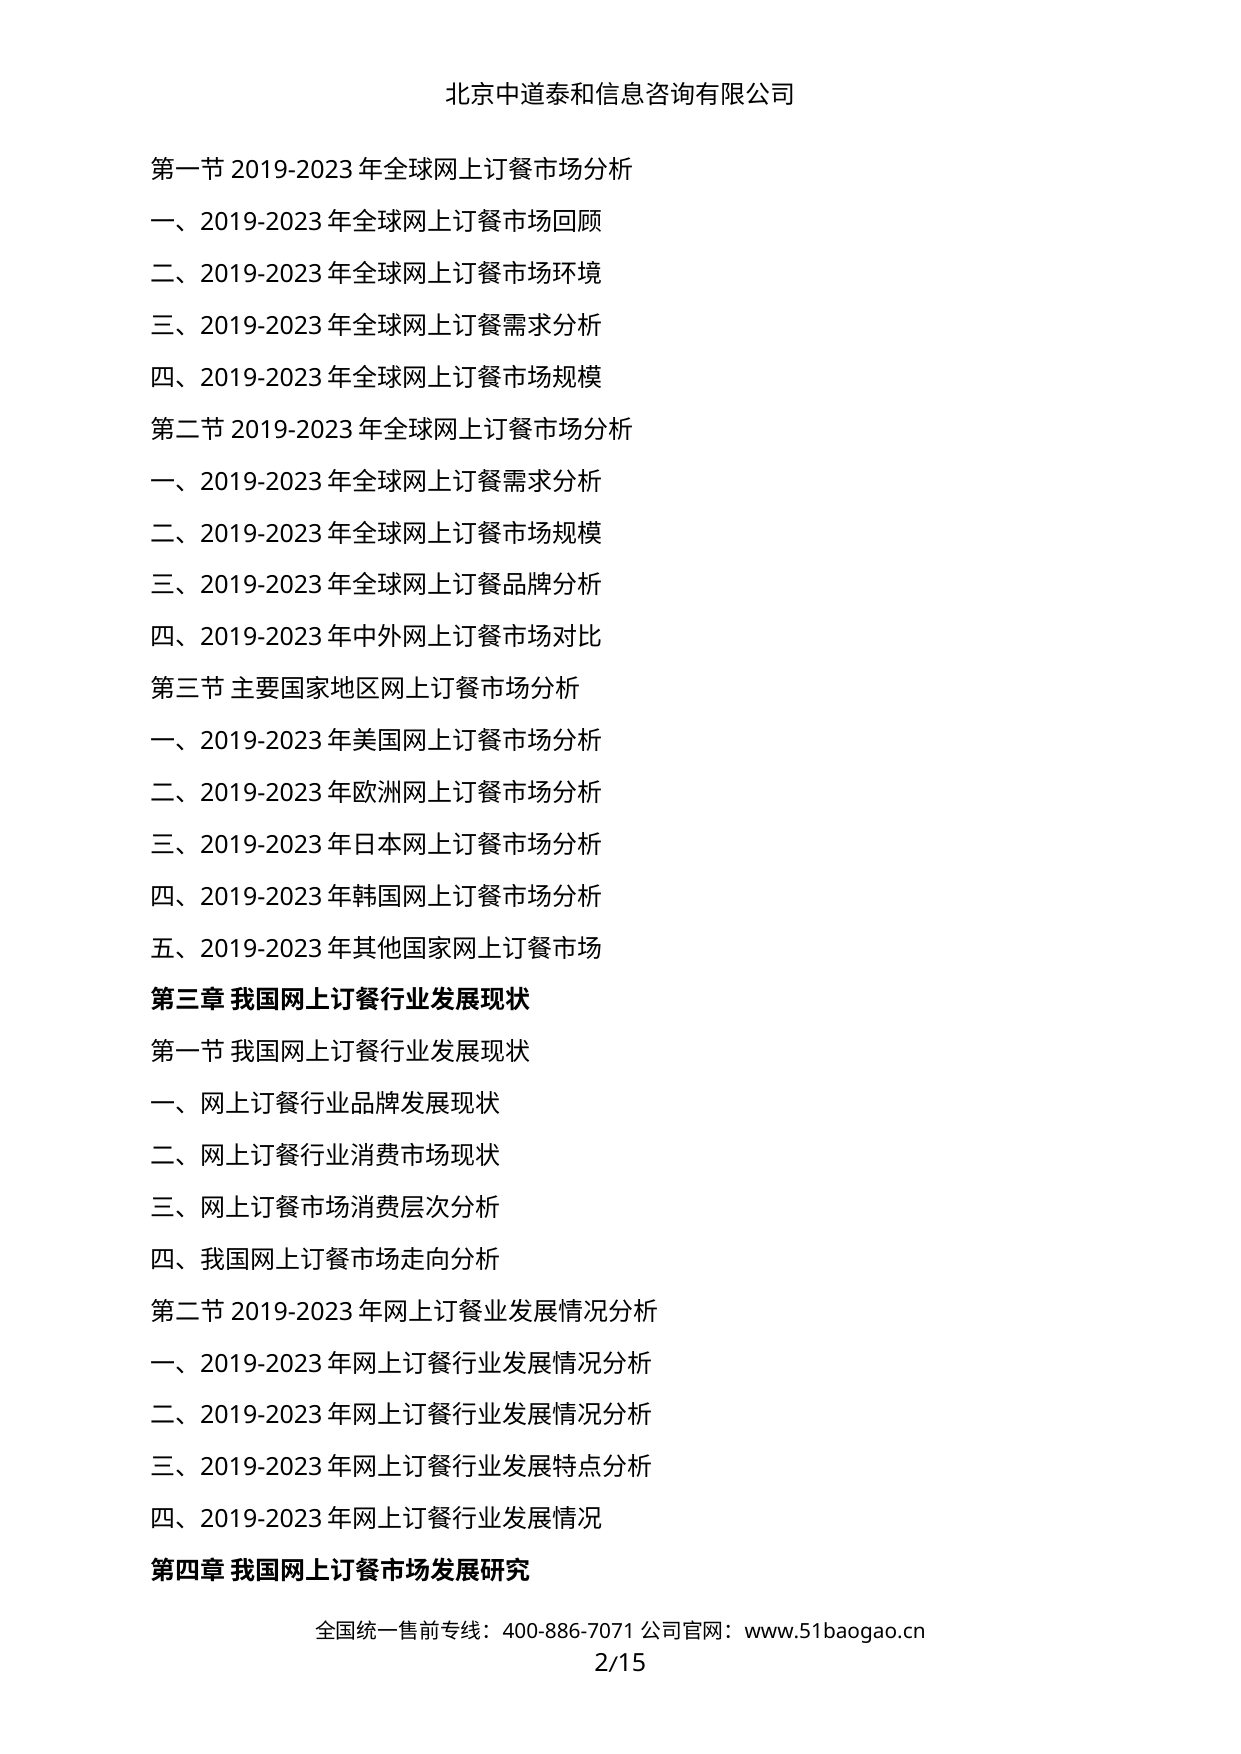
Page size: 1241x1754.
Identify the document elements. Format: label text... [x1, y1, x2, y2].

text 一、2019-2023年全球网上订餐需求分析 [150, 461, 1090, 497]
text 第二节 2019-2023年全球网上订餐市场分析 [150, 409, 1090, 446]
text 第三节 主要国家地区网上订餐市场分析 [150, 669, 1090, 705]
text 第四章 我国网上订餐市场发展研究 [150, 1551, 1090, 1587]
text 四、我国网上订餐市场走向分析 [150, 1239, 1090, 1276]
text 一、2019-2023年美国网上订餐市场分析 [150, 721, 1090, 757]
text 二、2019-2023年全球网上订餐市场规模 [150, 513, 1090, 549]
text 四、2019-2023年全球网上订餐市场规模 [150, 357, 1090, 394]
text 第二节 2019-2023年网上订餐业发展情况分析 [150, 1291, 1090, 1327]
text 二、2019-2023年网上订餐行业发展情况分析 [150, 1395, 1090, 1431]
text 三、2019-2023年全球网上订餐需求分析 [150, 306, 1090, 342]
text 三、2019-2023年日本网上订餐市场分析 [150, 824, 1090, 861]
text 四、2019-2023年韩国网上订餐市场分析 [150, 876, 1090, 912]
text 一、2019-2023年全球网上订餐市场回顾 [150, 202, 1090, 238]
text 第一节 2019-2023年全球网上订餐市场分析 [150, 150, 1090, 186]
text 二、2019-2023年全球网上订餐市场环境 [150, 254, 1090, 290]
text 第一节 我国网上订餐行业发展现状 [150, 1032, 1090, 1068]
text 一、网上订餐行业品牌发展现状 [150, 1084, 1090, 1120]
text 二、2019-2023年欧洲网上订餐市场分析 [150, 772, 1090, 809]
text 四、2019-2023年网上订餐行业发展情况 [150, 1499, 1090, 1535]
text 三、网上订餐市场消费层次分析 [150, 1187, 1090, 1224]
text 二、网上订餐行业消费市场现状 [150, 1136, 1090, 1172]
text 第三章 我国网上订餐行业发展现状 [150, 980, 1090, 1016]
text 四、2019-2023年中外网上订餐市场对比 [150, 617, 1090, 653]
text 三、2019-2023年全球网上订餐品牌分析 [150, 565, 1090, 601]
text 三、2019-2023年网上订餐行业发展特点分析 [150, 1447, 1090, 1483]
text 五、2019-2023年其他国家网上订餐市场 [150, 928, 1090, 964]
text 一、2019-2023年网上订餐行业发展情况分析 [150, 1343, 1090, 1379]
